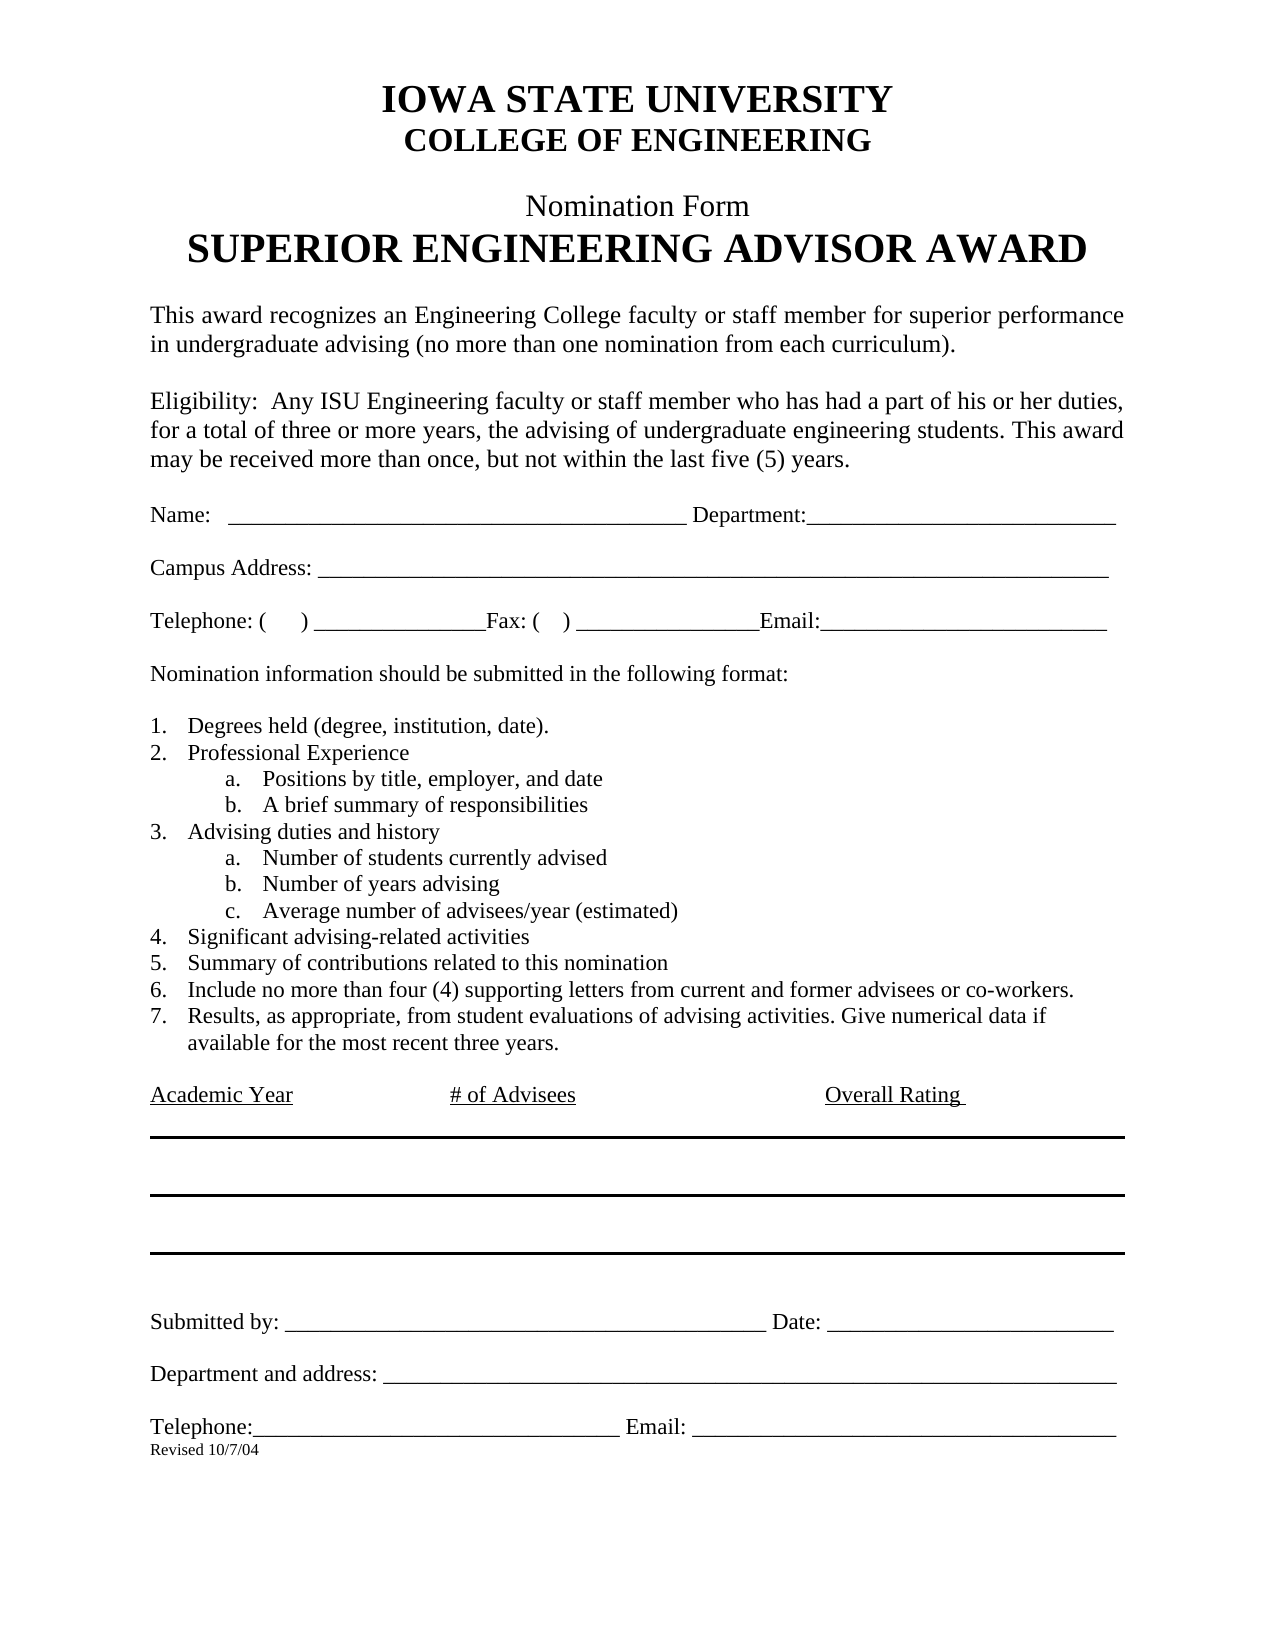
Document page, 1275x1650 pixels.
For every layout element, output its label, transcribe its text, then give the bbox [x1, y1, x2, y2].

text Eligibility: Any ISU Engineering faculty or staff member who has had a part of his or her duties, for a total of three or more years, the advising of undergraduate engineering students. This award may be received more than once, but not within the last five (5) years. [150, 386, 1125, 473]
list Average number of advisees/year (estimated) [225, 897, 1125, 923]
text Submitted by: __________________________________________ Date: _________________________ [150, 1308, 1125, 1334]
list Number of students currently advised [225, 844, 1125, 870]
list Results, as appropriate, from student evaluations of advising activities. Give numerical data if available for the most recent three years. [150, 1002, 1125, 1055]
list Degrees held (degree, institution, date). [150, 712, 1125, 739]
list Advising duties and history [150, 818, 1125, 844]
subtitle ENGINEERING ADVISOR AWARD [150, 223, 1125, 271]
text Nomination information should be submitted in the following format: [150, 659, 1125, 686]
subtitle Nomination Form [150, 188, 1125, 223]
text This award recognizes an faculty or staff member for superior performance in undergraduate advising (no more than one nomination from each curriculum). [150, 300, 1125, 358]
list Significant advising-related activities [150, 923, 1125, 949]
list Include no more than four (4) supporting letters from current and former advisees or co-workers. [150, 976, 1125, 1002]
text Campus Address: _____________________________________________________________________ [150, 554, 1125, 581]
text Telephone: ( ) _______________Fax: ( ) ________________Email:_________________________ [150, 607, 1125, 633]
list A brief summary of responsibilities [225, 791, 1125, 818]
text Name: ________________________________________ Department:___________________________ [150, 501, 1125, 528]
list Professional Experience [150, 739, 1125, 765]
text Academic Year # of Advisees Overall Rating [150, 1081, 1125, 1108]
list Positions by title, employer, and date [225, 765, 1125, 791]
text Department and address: ________________________________________________________________ [150, 1360, 1125, 1387]
text Revised 10/7/04 [150, 1439, 1125, 1459]
text Telephone:________________________________ Email: _____________________________________ [150, 1413, 1125, 1439]
list Number of years advising [225, 870, 1125, 897]
list Summary of contributions related to this nomination [150, 949, 1125, 976]
